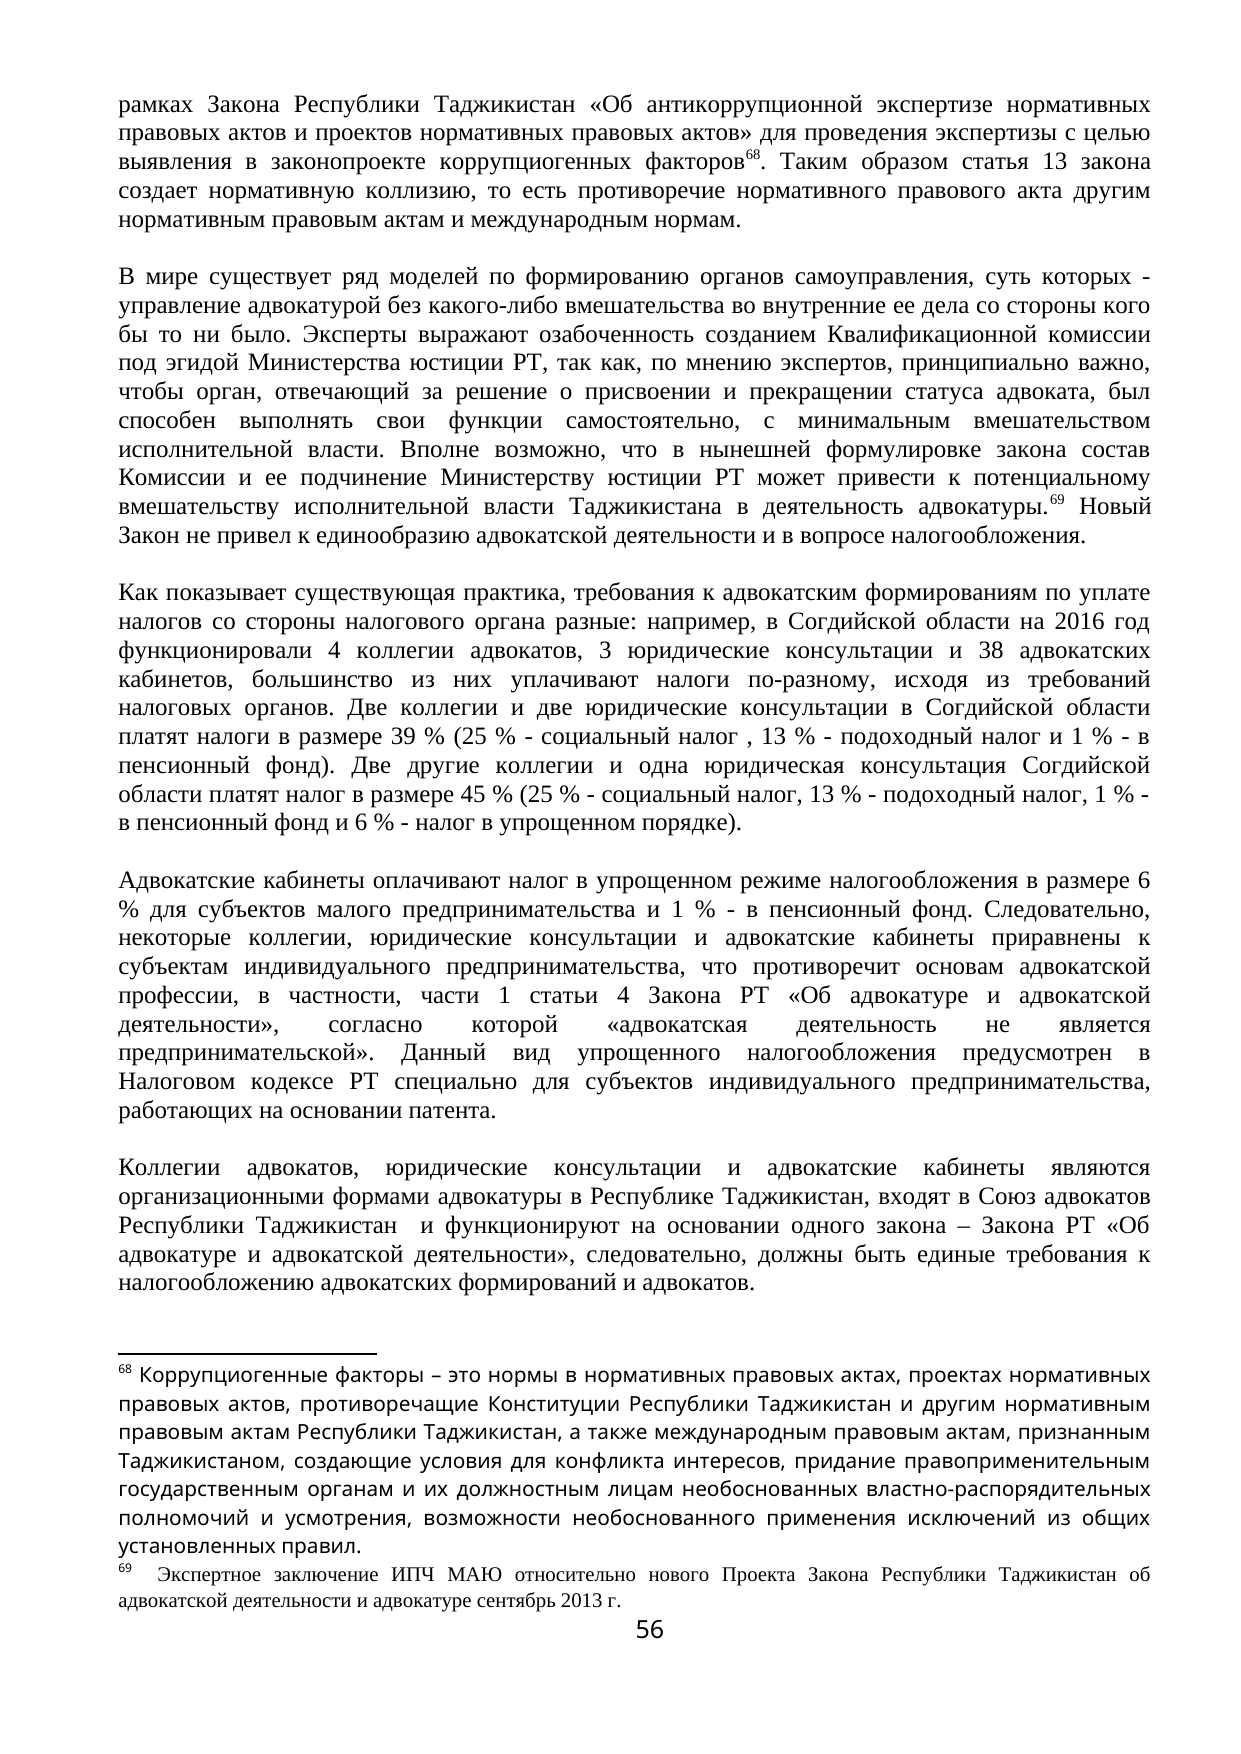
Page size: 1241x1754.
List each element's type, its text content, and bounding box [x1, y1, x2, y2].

text Коллегии адвокатов, юридические консультации и адвокатские кабинеты являются организационными формами адвокатуры в Республике Таджикистан, входят в Союз адвокатов Республики Таджикистан и функционируют на основании одного закона – Закона РТ «Об адвокатуре и адвокатской деятельности», следовательно, должны быть единые требования к налогообложению адвокатских формирований и адвокатов. [118, 1152, 1152, 1296]
text Как показывает существующая практика, требования к адвокатским формированиям по уплате налогов со стороны налогового органа разные: например, в Согдийской области на 2016 год функционировали 4 коллегии адвокатов, 3 юридические консультации и 38 адвокатских кабинетов, большинство из них уплачивают налоги по-разному, исходя из требований налоговых органов. Две коллегии и две юридические консультации в Согдийской области платят налоги в размере 39 % (25 % - социальный налог , 13 % - подоходный налог и 1 % - в пенсионный фонд). Две другие коллегии и одна юридическая консультация Согдийской области платят налог в размере 45 % (25 % - социальный налог, 13 % - подоходный налог, 1 % - в пенсионный фонд и 6 % - налог в упрощенном порядке). [118, 577, 1152, 836]
text Адвокатские кабинеты оплачивают налог в упрощенном режиме налогообложения в размере 6 % для субъектов малого предпринимательства и 1 % - в пенсионный фонд. Следовательно, некоторые коллегии, юридические консультации и адвокатские кабинеты приравнены к субъектам индивидуального предпринимательства, что противоречит основам адвокатской профессии, в частности, части 1 статьи 4 Закона РТ «Об адвокатуре и адвокатской деятельности», согласно которой «адвокатская деятельность не является предпринимательской». Данный вид упрощенного налогообложения предусмотрен в Налоговом кодексе РТ специально для субъектов индивидуального предпринимательства, работающих на основании патента. [118, 865, 1152, 1124]
text В мире существует ряд моделей по формированию органов самоуправления, суть которых - управление адвокатурой без какого-либо вмешательства во внутренние ее дела со стороны кого бы то ни было. Эксперты выражают озабоченность созданием Квалификационной комиссии под эгидой Министерства юстиции РТ, так как, по мнению экспертов, принципиально важно, чтобы орган, отвечающий за решение о присвоении и прекращении статуса адвоката, был способен выполнять свои функции самостоятельно, с минимальным вмешательством исполнительной власти. Вполне возможно, что в нынешней формулировке закона состав Комиссии и ее подчинение Министерству юстиции РТ может привести к потенциальному вмешательству исполнительной власти Таджикистана в деятельность адвокатуры. Новый Закон не привел к единообразию адвокатской деятельности и в вопросе налогообложения. [118, 261, 1152, 549]
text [118, 89, 1152, 232]
